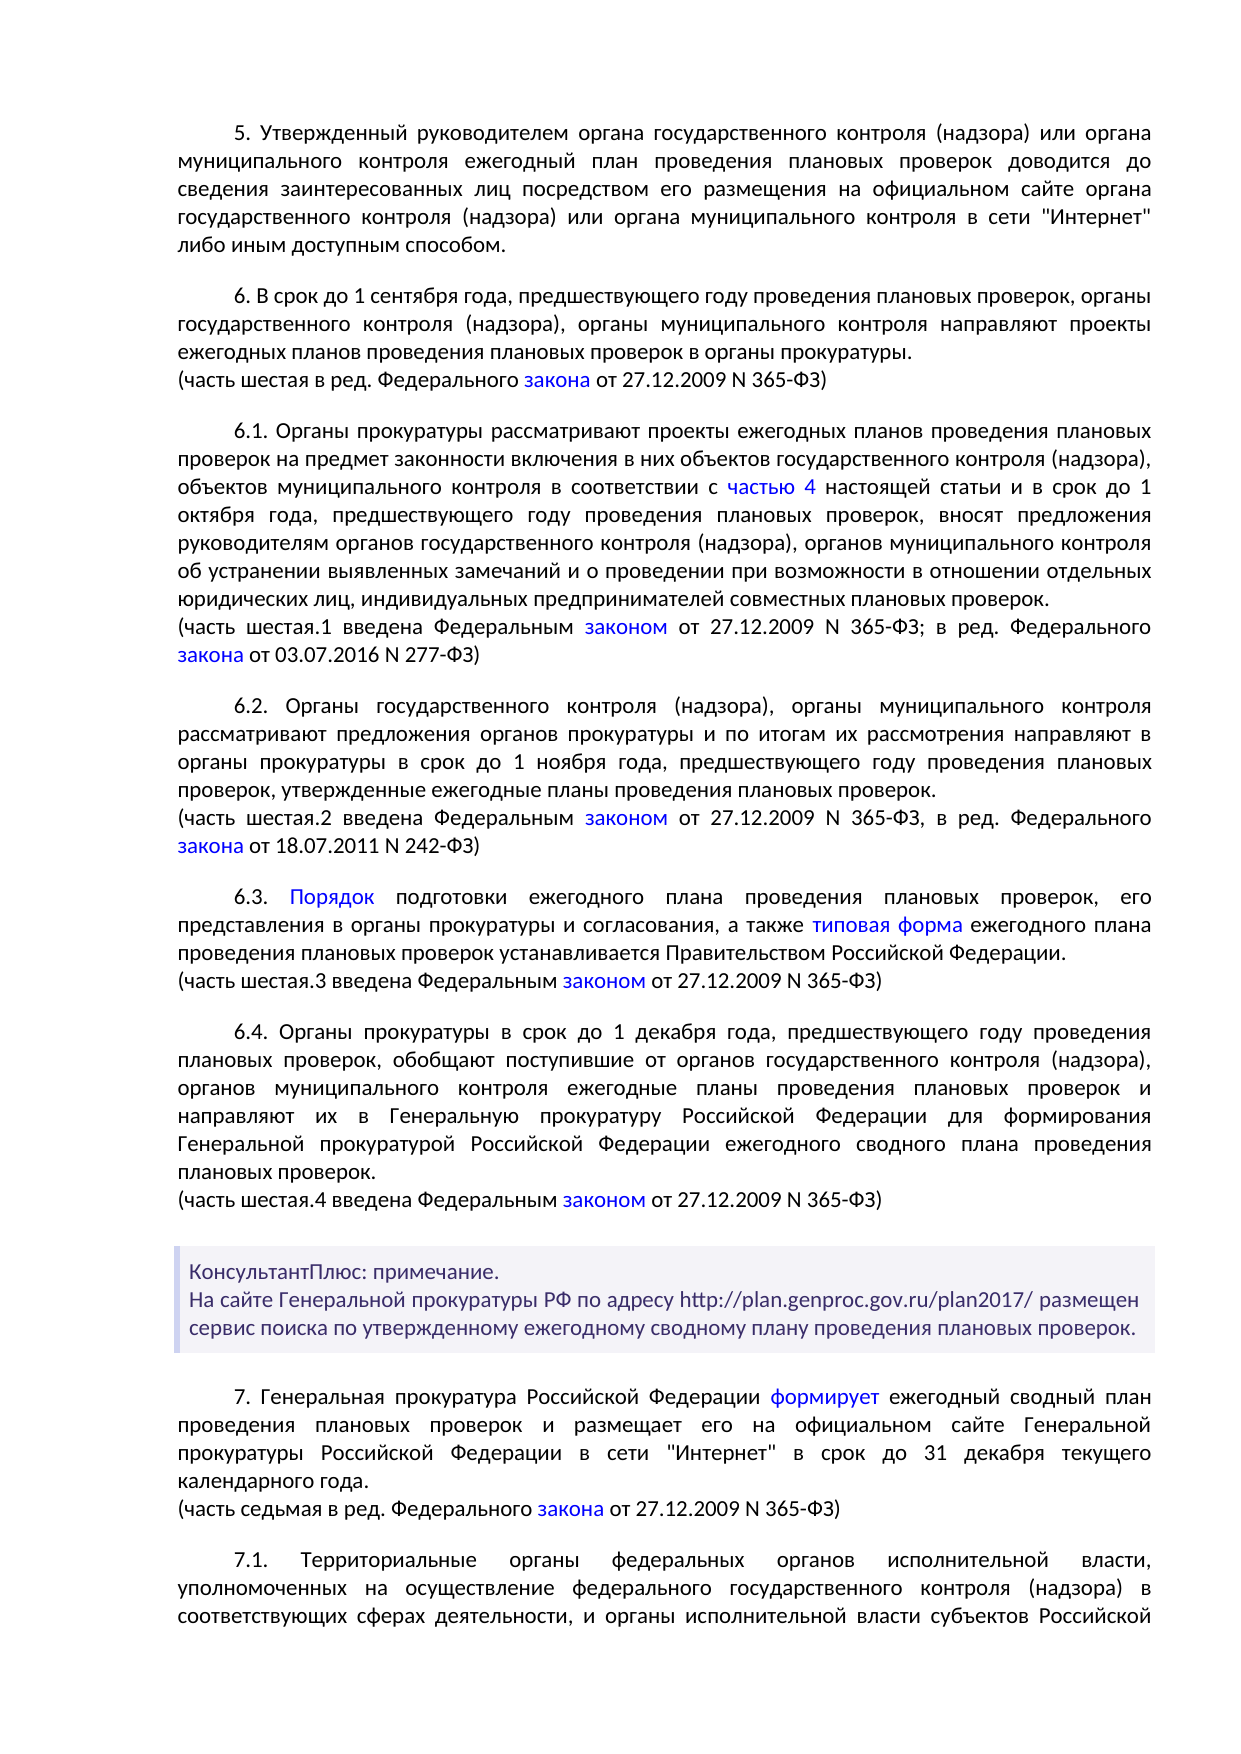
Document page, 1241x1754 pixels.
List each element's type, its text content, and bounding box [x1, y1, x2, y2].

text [177, 1546, 1152, 1629]
text (часть шестая.3 введена Федеральным законом от 27.12.2009 N 365-ФЗ) [177, 966, 1152, 994]
text (часть седьмая в ред. Федерального закона от 27.12.2009 N 365-ФЗ) [177, 1494, 1152, 1523]
table_header КонсультантПлюс: примечание. На сайте Генеральной прокуратуры РФ по адресу http://plan.genproc.gov.ru/plan2017/ размещен сервис поиска по утвержденному ежегодному сводному плану проведения плановых проверок. [180, 1246, 1149, 1353]
text (часть шестая.2 введена Федеральным законом от 27.12.2009 N 365-ФЗ, в ред. Федерального закона от 18.07.2011 N 242-ФЗ) [177, 803, 1152, 859]
text 6.4. Органы прокуратуры в срок до 1 декабря года, предшествующего году проведения плановых проверок, обобщают поступившие от органов государственного контроля (надзора), органов муниципального контроля ежегодные планы проведения плановых проверок и направляют их в Генеральную прокуратуру Российской Федерации для формирования Генеральной прокуратурой Российской Федерации ежегодного сводного плана проведения плановых проверок. [177, 1017, 1152, 1185]
text 7. Генеральная прокуратура Российской Федерации формирует ежегодный сводный план проведения плановых проверок и размещает его на официальном сайте Генеральной прокуратуры Российской Федерации в сети "Интернет" в срок до 31 декабря текущего календарного года. [177, 1382, 1152, 1494]
text 6.1. Органы прокуратуры рассматривают проекты ежегодных планов проведения плановых проверок на предмет законности включения в них объектов государственного контроля (надзора), объектов муниципального контроля в соответствии с частью 4 настоящей статьи и в срок до 1 октября года, предшествующего году проведения плановых проверок, вносят предложения руководителям органов государственного контроля (надзора), органов муниципального контроля об устранении выявленных замечаний и о проведении при возможности в отношении отдельных юридических лиц, индивидуальных предпринимателей совместных плановых проверок. [177, 416, 1152, 612]
text (часть шестая в ред. Федерального закона от 27.12.2009 N 365-ФЗ) [177, 365, 1152, 393]
text 5. Утвержденный руководителем органа государственного контроля (надзора) или органа муниципального контроля ежегодный план проведения плановых проверок доводится до сведения заинтересованных лиц посредством его размещения на официальном сайте органа государственного контроля (надзора) или органа муниципального контроля в сети "Интернет" либо иным доступным способом. [177, 118, 1152, 258]
text 6. В срок до 1 сентября года, предшествующего году проведения плановых проверок, органы государственного контроля (надзора), органы муниципального контроля направляют проекты ежегодных планов проведения плановых проверок в органы прокуратуры. [177, 281, 1152, 365]
text 6.3. Порядок подготовки ежегодного плана проведения плановых проверок, его представления в органы прокуратуры и согласования, а также типовая форма ежегодного плана проведения плановых проверок устанавливается Правительством Российской Федерации. [177, 882, 1152, 966]
text (часть шестая.1 введена Федеральным законом от 27.12.2009 N 365-ФЗ; в ред. Федерального закона от 03.07.2016 N 277-ФЗ) [177, 612, 1152, 668]
text (часть шестая.4 введена Федеральным законом от 27.12.2009 N 365-ФЗ) [177, 1185, 1152, 1213]
text 6.2. Органы государственного контроля (надзора), органы муниципального контроля рассматривают предложения органов прокуратуры и по итогам их рассмотрения направляют в органы прокуратуры в срок до 1 ноября года, предшествующего году проведения плановых проверок, утвержденные ежегодные планы проведения плановых проверок. [177, 691, 1152, 803]
